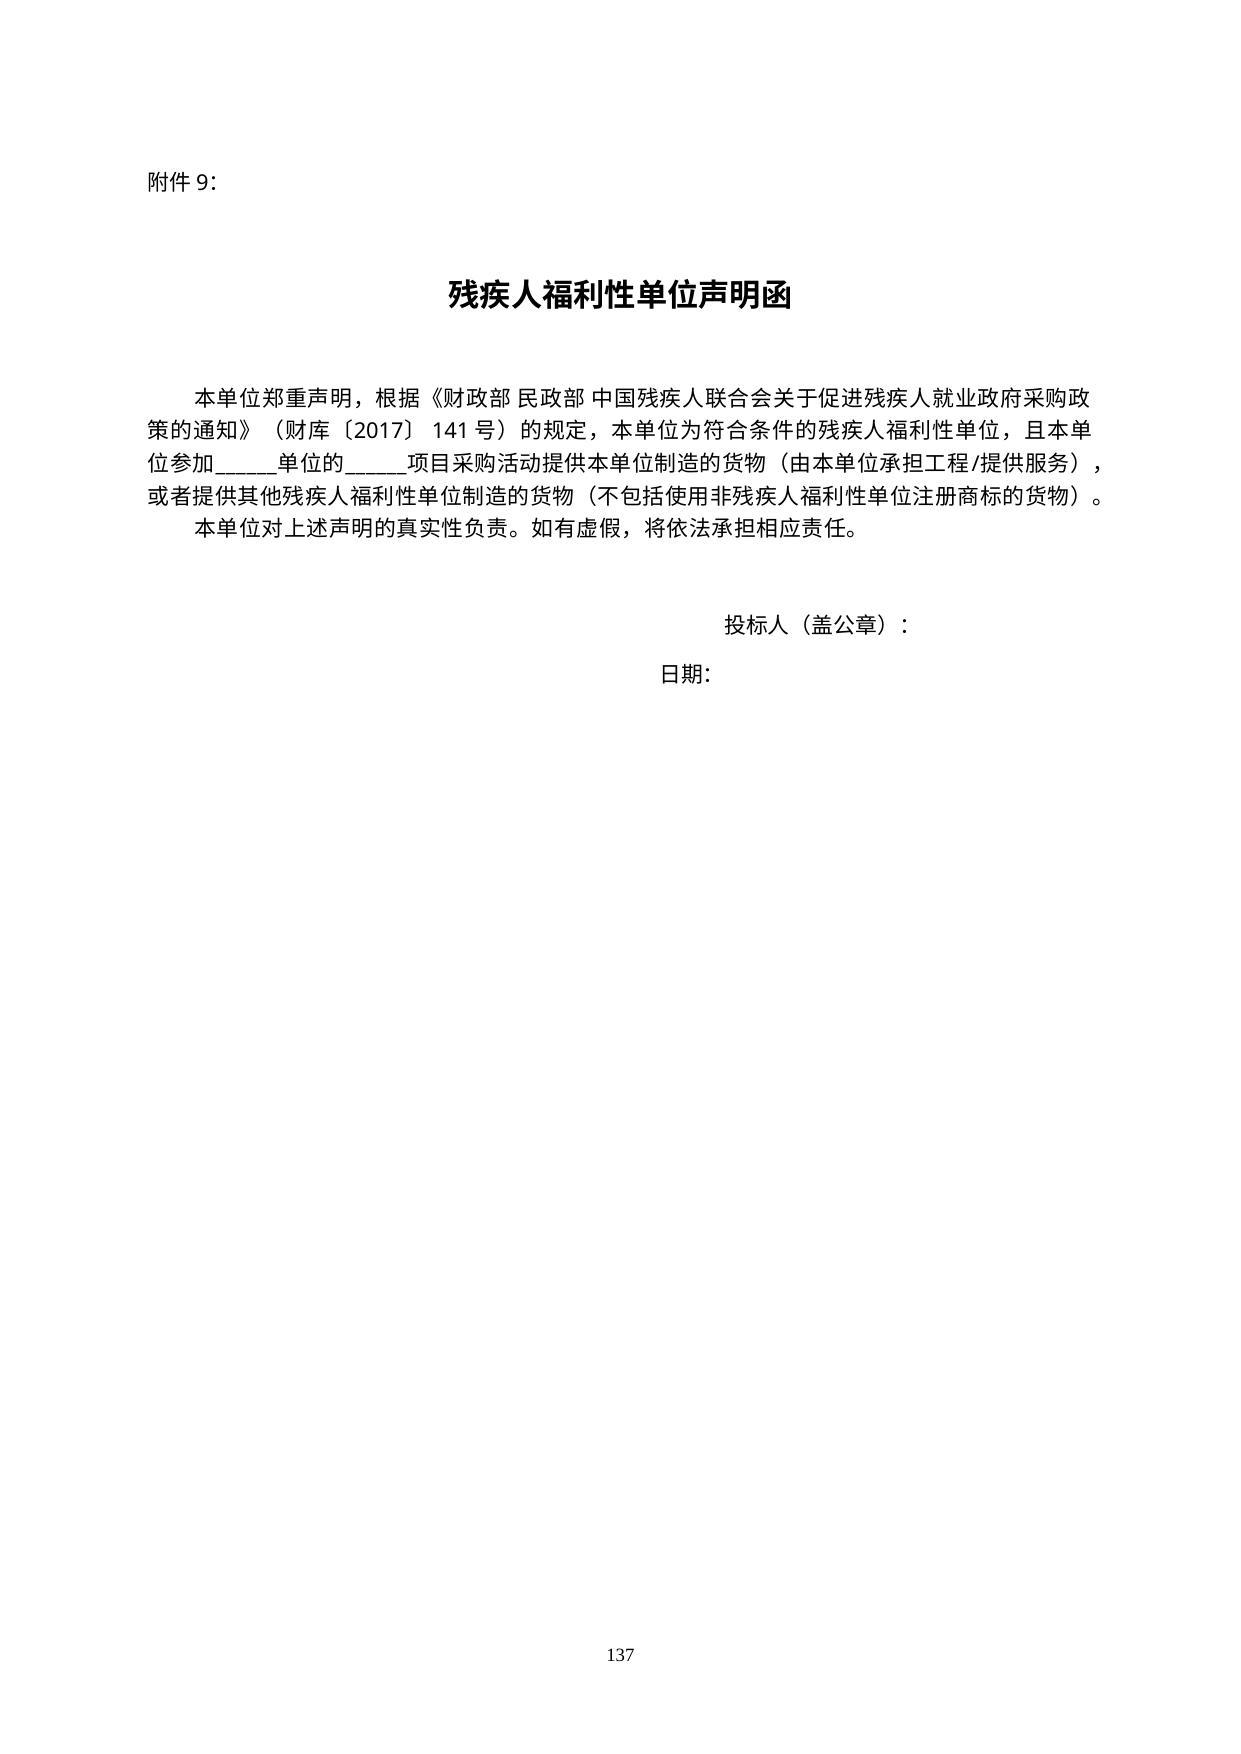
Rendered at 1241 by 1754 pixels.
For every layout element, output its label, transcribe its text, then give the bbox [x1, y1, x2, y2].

text 附件9： [148, 165, 1092, 197]
text 日期： [148, 657, 930, 689]
text 投标人（盖公章）： [148, 608, 1092, 641]
text 本单位对上述声明的真实性负责。如有虚假，将依法承担相应责任。 [148, 511, 1092, 543]
text 残疾人福利性单位声明函 [148, 261, 1092, 326]
text 本单位郑重声明，根据《财政部 民政部 中国残疾人联合会关于促进残疾人就业政府采购政策的通知》（财库〔2017〕 141号）的规定，本单位为符合条件的残疾人福利性单位，且本单位参加______单位的______项目采购活动提供本单位制造的货物（由本单位承担工程/提供服务），或者提供其他残疾人福利性单位制造的货物（不包括使用非残疾人福利性单位注册商标的货物）。 [148, 381, 1092, 511]
